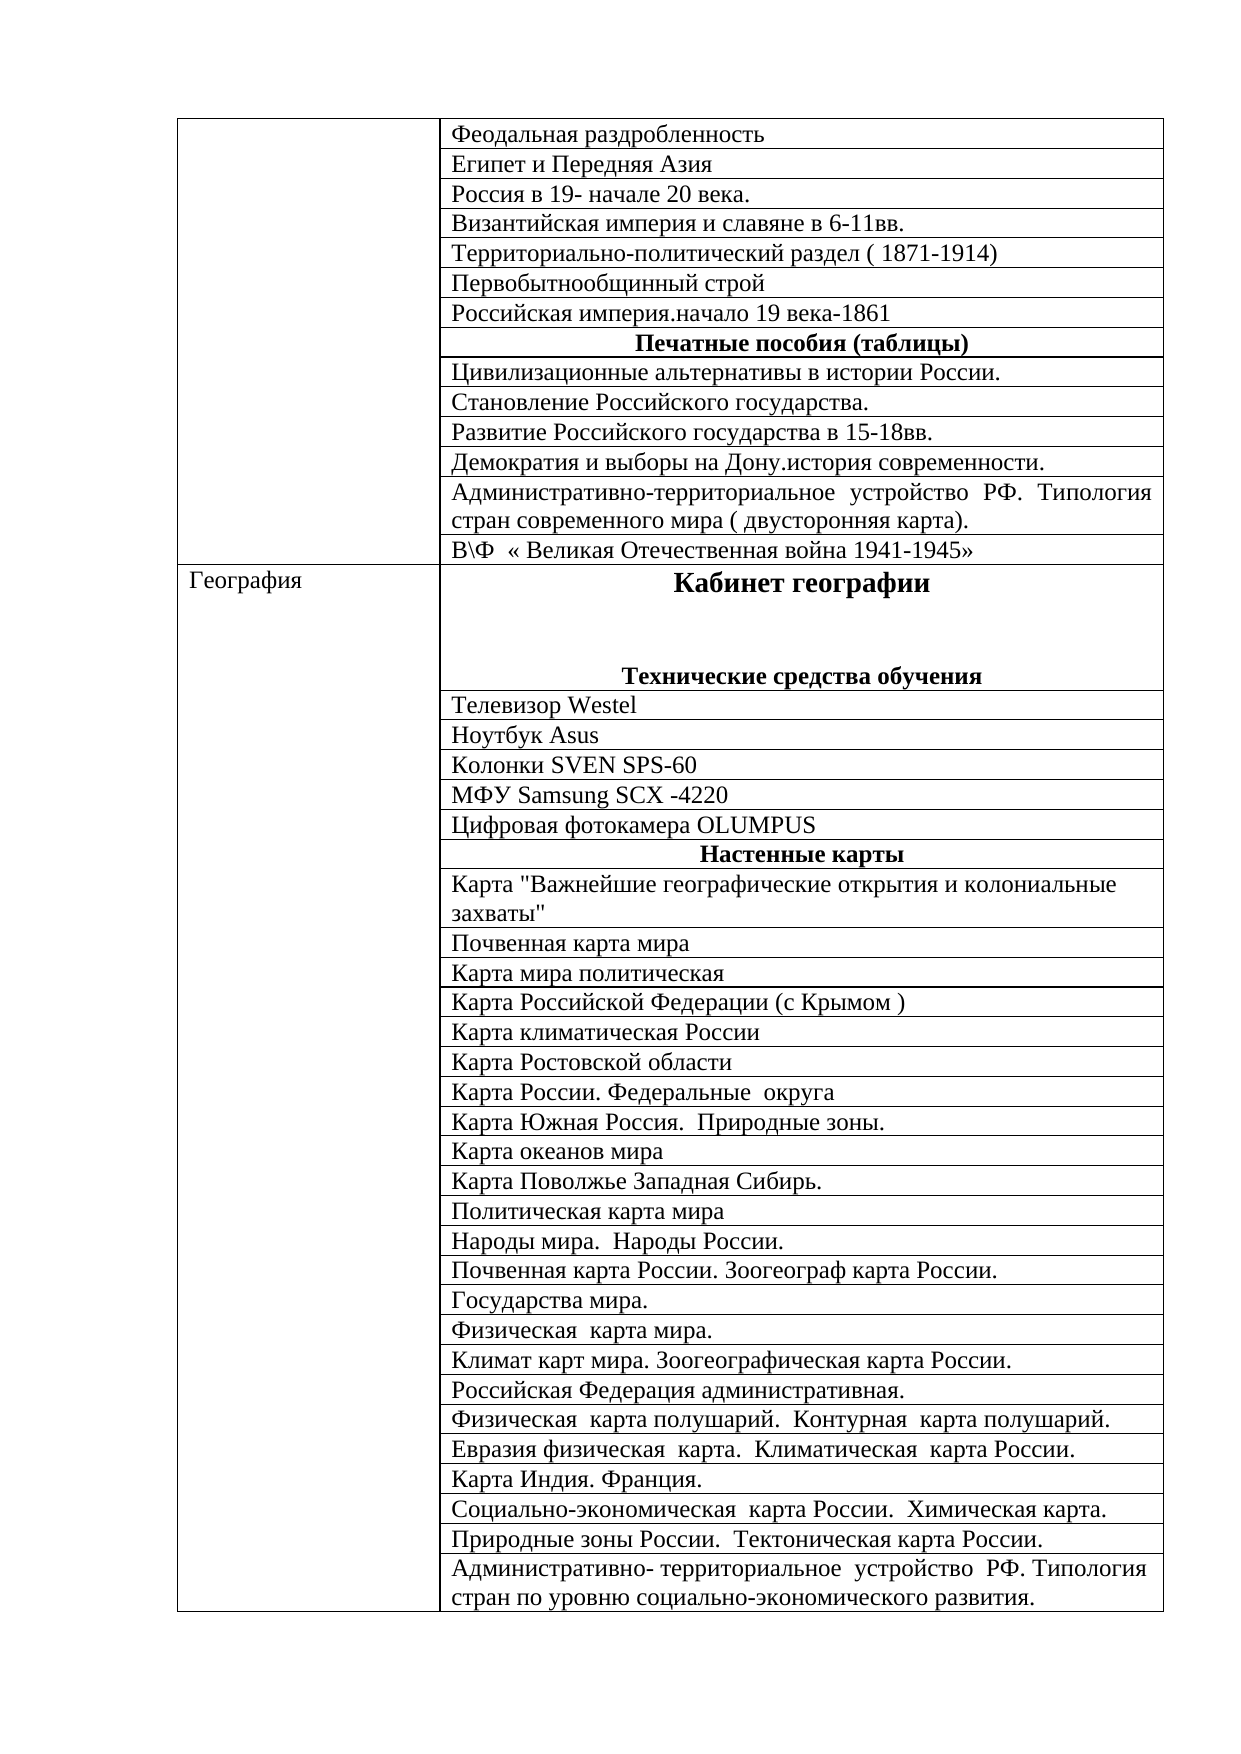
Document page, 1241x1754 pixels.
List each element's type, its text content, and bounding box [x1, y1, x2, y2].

table_cell География [178, 565, 439, 1611]
table_cell Египет и Передняя Азия [441, 149, 1163, 178]
table_cell Телевизор Westel [441, 691, 1163, 719]
table_cell Социально-экономическая карта России. Химическая карта. [441, 1494, 1163, 1523]
table_cell МФУ Samsung SCX -4220 [441, 780, 1163, 809]
table_cell Российская Федерация административная. [441, 1375, 1163, 1403]
table_cell Колонки SVEN SPS-60 [441, 750, 1163, 779]
table_cell Территориально-политический раздел ( 1871-1914) [441, 238, 1163, 267]
table_cell Природные зоны России. Тектоническая карта России. [441, 1524, 1163, 1552]
table_cell Ноутбук Asus [441, 720, 1163, 749]
table_cell Физическая карта мира. [441, 1315, 1163, 1344]
table_cell Настенные карты [441, 840, 1163, 868]
table_cell Административно-территориальное устройство РФ. Типология стран современного мира ( двусторонняя карта). [441, 477, 1163, 534]
table_cell Физическая карта полушарий. Контурная карта полушарий. [441, 1405, 1163, 1433]
table_cell Кабинет географии Технические средства обучения [441, 565, 1163, 689]
table_cell Россия в 19- начале 20 века. [441, 179, 1163, 207]
table_cell Цивилизационные альтернативы в истории России. [441, 358, 1163, 386]
table_cell Почвенная карта России. Зоогеограф карта России. [441, 1256, 1163, 1284]
table_cell Карта климатическая России [441, 1017, 1163, 1046]
table_cell Феодальная раздробленность [441, 119, 1163, 148]
table_cell Административно- территориальное устройство РФ. Типология стран по уровню социально-экономического развития. [441, 1554, 1163, 1611]
table_cell Цифровая фотокамера OLUMPUS [441, 810, 1163, 838]
table_cell Климат карт мира. Зоогеографическая карта России. [441, 1345, 1163, 1374]
table_cell В\Ф « Великая Отечественная война 1941-1945» [441, 535, 1163, 564]
table_cell Становление Российского государства. [441, 387, 1163, 416]
table_cell Государства мира. [441, 1285, 1163, 1314]
table_cell Почвенная карта мира [441, 928, 1163, 957]
table_cell Карта Южная Россия. Природные зоны. [441, 1107, 1163, 1135]
table_cell Евразия физическая карта. Климатическая карта России. [441, 1434, 1163, 1463]
table_cell Печатные пособия (таблицы) [441, 328, 1163, 356]
table_cell Первобытнообщинный строй [441, 268, 1163, 297]
table_cell Развитие Российского государства в 15-18вв. [441, 417, 1163, 446]
table_cell Карта Поволжье Западная Сибирь. [441, 1166, 1163, 1195]
table_cell Демократия и выборы на Дону.история современности. [441, 447, 1163, 476]
table_cell Карта России. Федеральные округа [441, 1077, 1163, 1106]
table_cell Карта Индия. Франция. [441, 1464, 1163, 1493]
table_cell Карта океанов мира [441, 1136, 1163, 1165]
table_cell Народы мира. Народы России. [441, 1226, 1163, 1254]
table_cell Карта "Важнейшие географические открытия и колониальные захваты" [441, 869, 1163, 927]
table_cell Карта Ростовской области [441, 1047, 1163, 1076]
table_cell Карта Российской Федерации (с Крымом ) [441, 988, 1163, 1016]
table_cell Карта мира политическая [441, 958, 1163, 986]
table_cell Византийская империя и славяне в 6-11вв. [441, 209, 1163, 237]
table_cell Политическая карта мира [441, 1196, 1163, 1225]
table_cell Российская империя.начало 19 века-1861 [441, 298, 1163, 327]
